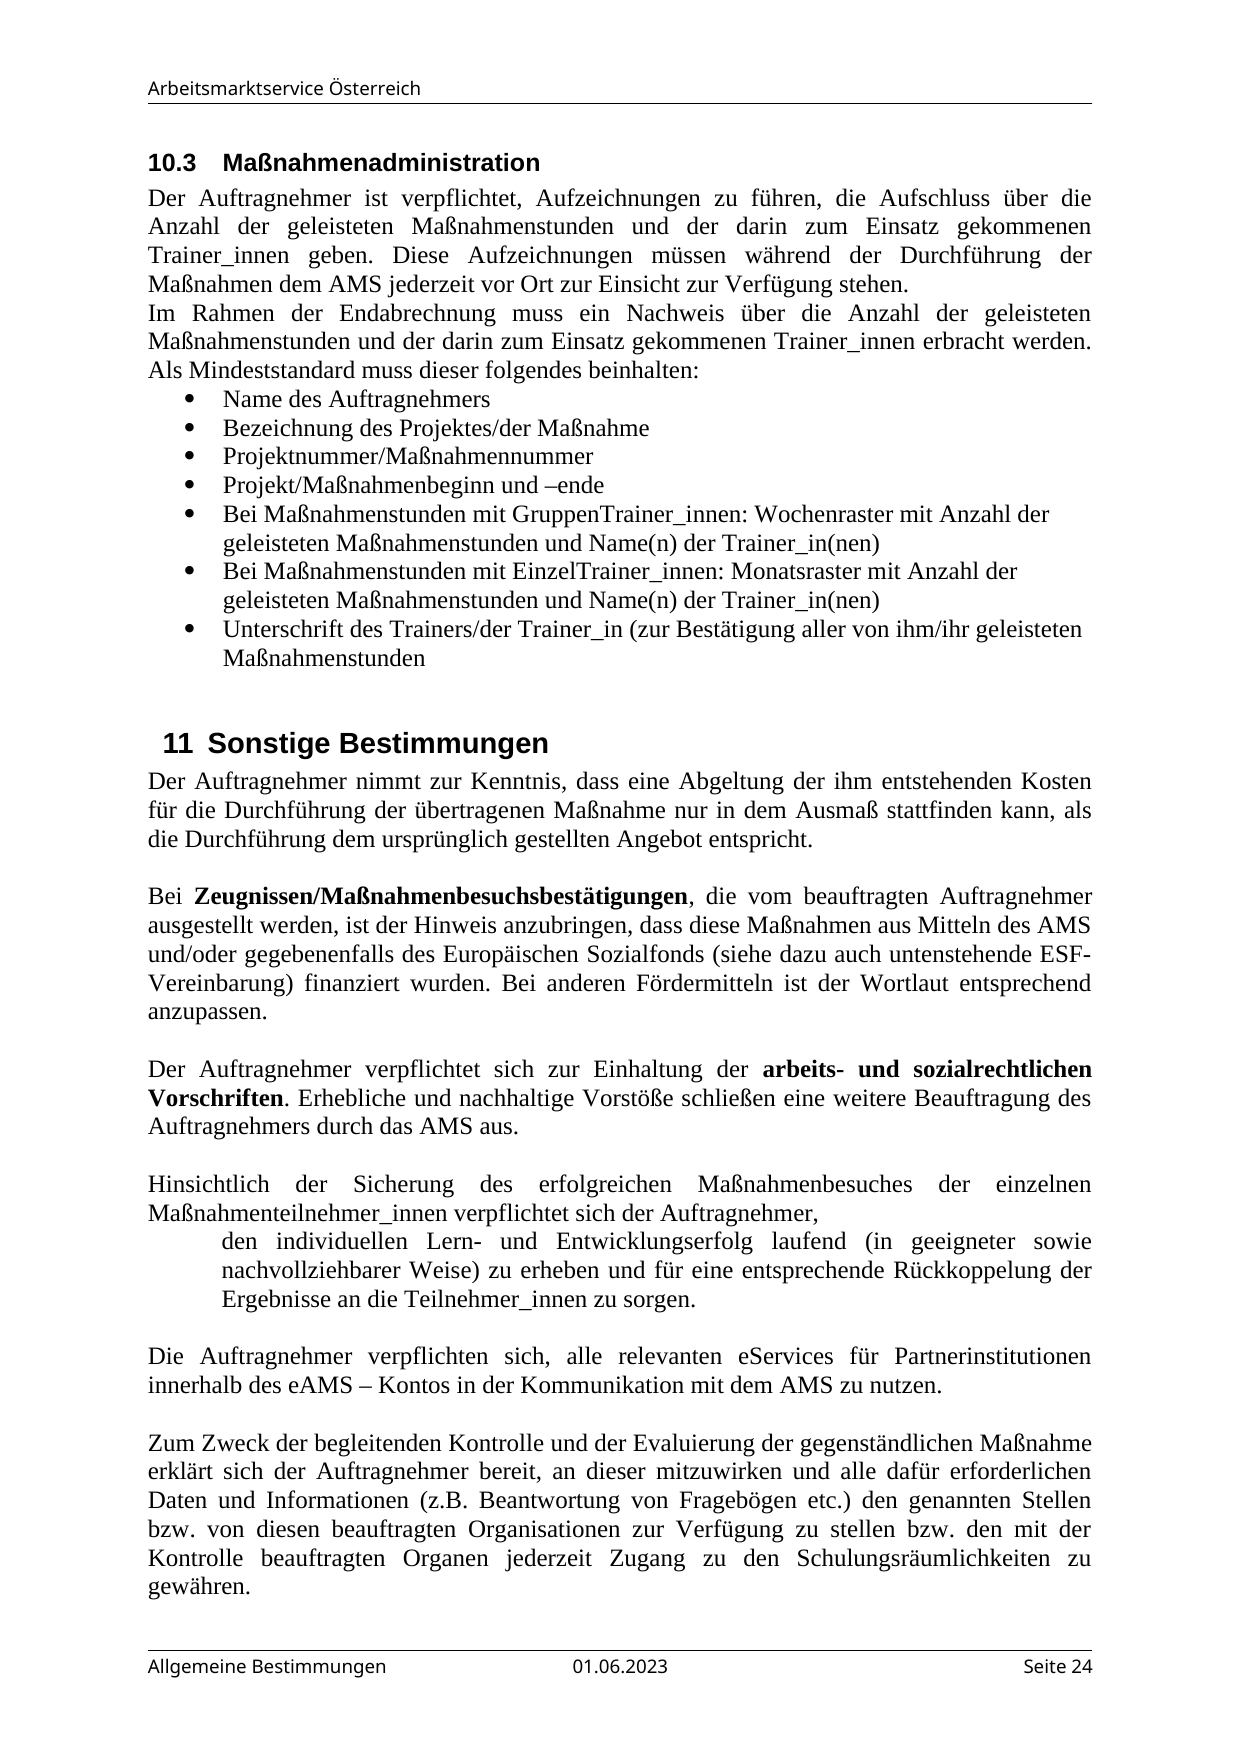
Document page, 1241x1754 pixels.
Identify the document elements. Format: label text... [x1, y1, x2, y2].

text Bei Zeugnissen/Maßnahmenbesuchsbestätigungen, die vom beauftragten Auftragnehmer ausgestellt werden, ist der Hinweis anzubringen, dass diese Maßnahmen aus Mitteln des AMS und/oder gegebenenfalls des Europäischen Sozialfonds (siehe dazu auch untenstehende ESF-Vereinbarung) finanziert wurden. Bei anderen Fördermitteln ist der Wortlaut entsprechend anzupassen. [148, 881, 1092, 1025]
text Der Auftragnehmer verpflichtet sich zur Einhaltung der arbeits- und sozialrechtlichen Vorschriften. Erhebliche und nachhaltige Vorstöße schließen eine weitere Beauftragung des Auftragnehmers durch das AMS aus. [148, 1054, 1092, 1140]
text Hinsichtlich der Sicherung des erfolgreichen Maßnahmenbesuches der einzelnen Maßnahmenteilnehmer_innen verpflichtet sich der Auftragnehmer, [148, 1169, 1092, 1226]
text Im Rahmen der Endabrechnung muss ein Nachweis über die Anzahl der geleisteten Maßnahmenstunden und der darin zum Einsatz gekommenen Trainer_innen erbracht werden. Als Mindeststandard muss dieser folgendes beinhalten: [148, 298, 1092, 384]
list Bei Maßnahmenstunden mit GruppenTrainer_innen: Wochenraster mit Anzahl der geleisteten Maßnahmenstunden und Name(n) der Trainer_in(nen) [185, 499, 1092, 556]
text den individuellen Lern- und Entwicklungserfolg laufend (in geeigneter sowie nachvollziehbarer Weise) zu erheben und für eine entsprechende Rückkoppelung der Ergebnisse an die Teilnehmer_innen zu sorgen. [221, 1226, 1092, 1313]
list Projektnummer/Maßnahmennummer [185, 441, 1092, 470]
text Der Auftragnehmer nimmt zur Kenntnis, dass eine Abgeltung der ihm entstehenden Kosten für die Durchführung der übertragenen Maßnahme nur in dem Ausmaß stattfinden kann, als die Durchführung dem ursprünglich gestellten Angebot entspricht. [148, 766, 1092, 853]
list Projekt/Maßnahmenbeginn und –ende [185, 470, 1092, 499]
list Unterschrift des Trainers/der Trainer_in (zur Bestätigung aller von ihm/ihr geleisteten Maßnahmenstunden [185, 614, 1092, 671]
list Name des Auftragnehmers [185, 384, 1092, 413]
text Der Auftragnehmer ist verpflichtet, Aufzeichnungen zu führen, die Aufschluss über die Anzahl der geleisteten Maßnahmenstunden und der darin zum Einsatz gekommenen Trainer_innen geben. Diese Aufzeichnungen müssen während der Durchführung der Maßnahmen dem AMS jederzeit vor Ort zur Einsicht zur Verfügung stehen. [148, 183, 1092, 298]
text Die Auftragnehmer verpflichten sich, alle relevanten eServices für Partnerinstitutionen innerhalb des eAMS – Kontos in der Kommunikation mit dem AMS zu nutzen. [148, 1341, 1092, 1399]
list Bei Maßnahmenstunden mit EinzelTrainer_innen: Monatsraster mit Anzahl der geleisteten Maßnahmenstunden und Name(n) der Trainer_in(nen) [185, 556, 1092, 614]
text Zum Zweck der begleitenden Kontrolle und der Evaluierung der gegenständlichen Maßnahme erklärt sich der Auftragnehmer bereit, an dieser mitzuwirken und alle dafür erforderlichen Daten und Informationen (z.B. Beantwortung von Fragebögen etc.) den genannten Stellen bzw. von diesen beauftragten Organisationen zur Verfügung zu stellen bzw. den mit der Kontrolle beauftragten Organen jederzeit Zugang zu den Schulungsräumlichkeiten zu gewähren. [148, 1428, 1092, 1600]
list Bezeichnung des Projektes/der Maßnahme [185, 413, 1092, 441]
subtitle Sonstige Bestimmungen [162, 725, 1092, 760]
subtitle Maßnahmenadministration [148, 148, 1092, 176]
